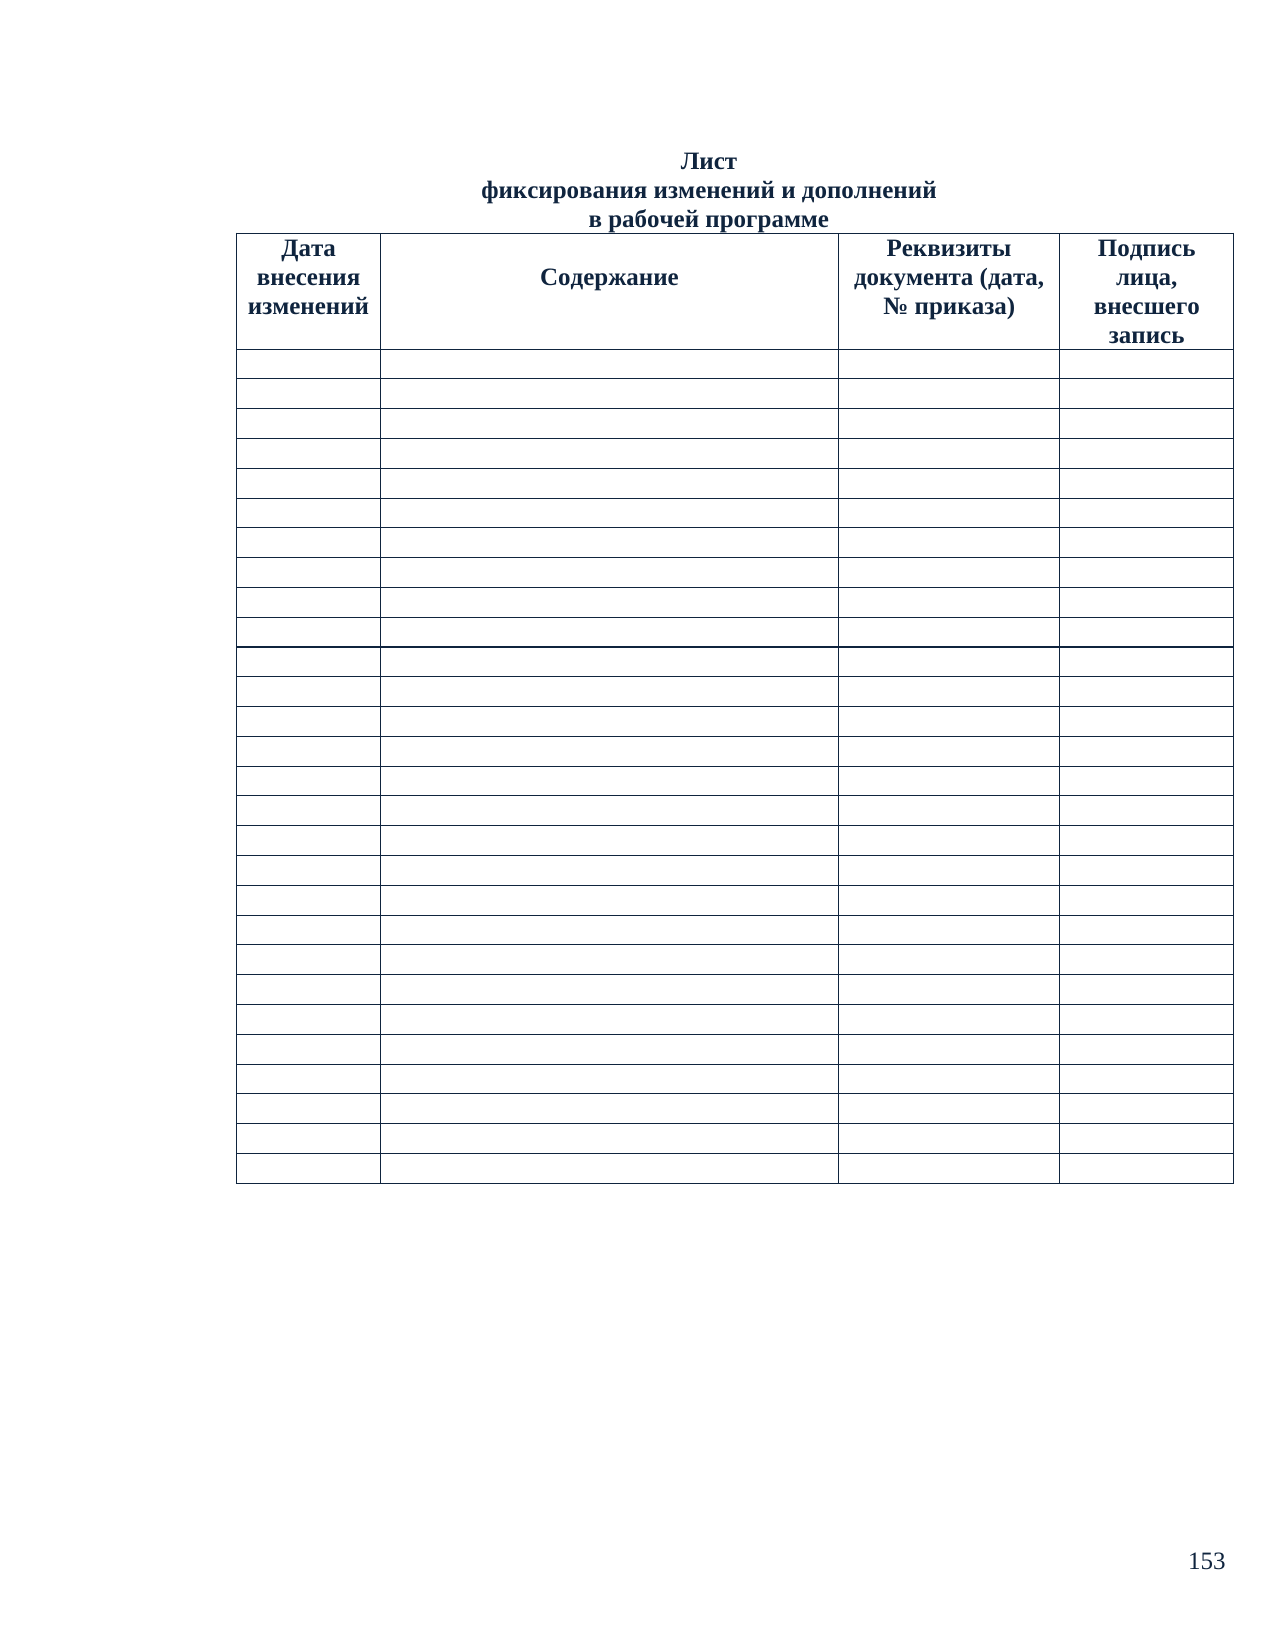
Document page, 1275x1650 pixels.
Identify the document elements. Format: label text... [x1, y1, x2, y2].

table_cell [839, 350, 1059, 378]
table_cell [237, 1154, 380, 1183]
table_cell [381, 1124, 838, 1153]
table_cell [237, 1094, 380, 1123]
table_cell [237, 796, 380, 825]
table_cell [381, 528, 838, 557]
table_cell [1060, 767, 1233, 795]
table_cell [1060, 945, 1233, 974]
table_cell [381, 409, 838, 438]
table_cell [1060, 469, 1233, 497]
table_cell [839, 499, 1059, 527]
table_cell [1060, 379, 1233, 408]
table_cell [1060, 677, 1233, 706]
table_cell [237, 1005, 380, 1034]
table_cell [381, 469, 838, 497]
table_cell [1060, 826, 1233, 855]
table_cell [1060, 409, 1233, 438]
table_cell [839, 826, 1059, 855]
table_cell [381, 767, 838, 795]
table_cell [237, 499, 380, 527]
table_cell [237, 648, 380, 676]
table_cell [381, 350, 838, 378]
table_cell [237, 707, 380, 736]
text фиксирования изменений и дополнений [192, 175, 1225, 204]
table_cell [839, 677, 1059, 706]
table_cell [381, 1154, 838, 1183]
table_cell [839, 558, 1059, 587]
table_cell [1060, 796, 1233, 825]
table_cell [237, 856, 380, 885]
table_cell [839, 737, 1059, 766]
table_cell [237, 1035, 380, 1063]
table_cell [381, 856, 838, 885]
table_cell [381, 499, 838, 527]
table_cell [237, 916, 380, 944]
table_cell [1060, 648, 1233, 676]
table_cell [381, 737, 838, 766]
table_cell [237, 945, 380, 974]
table_header Реквизиты документа (дата, № приказа) [839, 234, 1059, 348]
table_cell [839, 975, 1059, 1004]
table_cell [381, 945, 838, 974]
table_cell [381, 379, 838, 408]
table_cell [1060, 1154, 1233, 1183]
table_cell [381, 975, 838, 1004]
table_cell [839, 707, 1059, 736]
table_cell [1060, 1124, 1233, 1153]
table_cell [839, 618, 1059, 646]
table_cell [1060, 1035, 1233, 1063]
table_cell [1060, 499, 1233, 527]
table_cell [381, 1065, 838, 1093]
table_cell [839, 1035, 1059, 1063]
table_cell [839, 1124, 1059, 1153]
table_cell [1060, 528, 1233, 557]
table_cell [237, 618, 380, 646]
table_cell [839, 588, 1059, 617]
table_cell [237, 409, 380, 438]
table_cell [1060, 350, 1233, 378]
table_cell [237, 1065, 380, 1093]
table_cell [237, 588, 380, 617]
table_cell [1060, 618, 1233, 646]
table_cell [237, 886, 380, 914]
table_cell [839, 439, 1059, 468]
table_cell [1060, 1005, 1233, 1034]
table_cell [1060, 737, 1233, 766]
table_cell [839, 648, 1059, 676]
table_cell [1060, 886, 1233, 914]
table_cell [839, 1065, 1059, 1093]
text в рабочей программе [192, 204, 1225, 232]
table_cell [381, 796, 838, 825]
table_cell [381, 1035, 838, 1063]
table_cell [237, 1124, 380, 1153]
table_cell [237, 677, 380, 706]
table_cell [237, 469, 380, 497]
table_cell [381, 439, 838, 468]
table_cell [839, 767, 1059, 795]
table_cell [1060, 588, 1233, 617]
table_cell [381, 588, 838, 617]
table_cell [839, 886, 1059, 914]
table_cell [839, 409, 1059, 438]
table_cell [839, 856, 1059, 885]
table_cell [237, 826, 380, 855]
table_header Содержание [381, 234, 838, 348]
table_cell [839, 1005, 1059, 1034]
table_cell [237, 439, 380, 468]
table_cell [1060, 439, 1233, 468]
table_cell [381, 1094, 838, 1123]
table_cell [1060, 558, 1233, 587]
table_cell [381, 707, 838, 736]
table_cell [1060, 1065, 1233, 1093]
table_cell [237, 558, 380, 587]
table_cell [839, 528, 1059, 557]
table_cell [381, 1005, 838, 1034]
table_cell [1060, 707, 1233, 736]
table_cell [839, 469, 1059, 497]
table_cell [1060, 916, 1233, 944]
table_cell [839, 379, 1059, 408]
table_cell [381, 677, 838, 706]
table_cell [237, 975, 380, 1004]
table_header Дата внесения изменений [237, 234, 380, 348]
table_cell [381, 648, 838, 676]
table_header Подпись лица, внесшего запись [1060, 234, 1233, 348]
table_cell [381, 826, 838, 855]
table_cell [1060, 856, 1233, 885]
table_cell [237, 767, 380, 795]
table_cell [381, 558, 838, 587]
table_cell [237, 350, 380, 378]
table_cell [381, 886, 838, 914]
table_cell [839, 1154, 1059, 1183]
table_cell [839, 796, 1059, 825]
table_cell [381, 916, 838, 944]
table_cell [237, 737, 380, 766]
table_cell [839, 1094, 1059, 1123]
table_cell [839, 945, 1059, 974]
table_cell [839, 916, 1059, 944]
table_cell [237, 379, 380, 408]
table_cell [381, 618, 838, 646]
table_cell [1060, 1094, 1233, 1123]
table_cell [1060, 975, 1233, 1004]
text Лист [192, 146, 1225, 175]
table_cell [237, 528, 380, 557]
